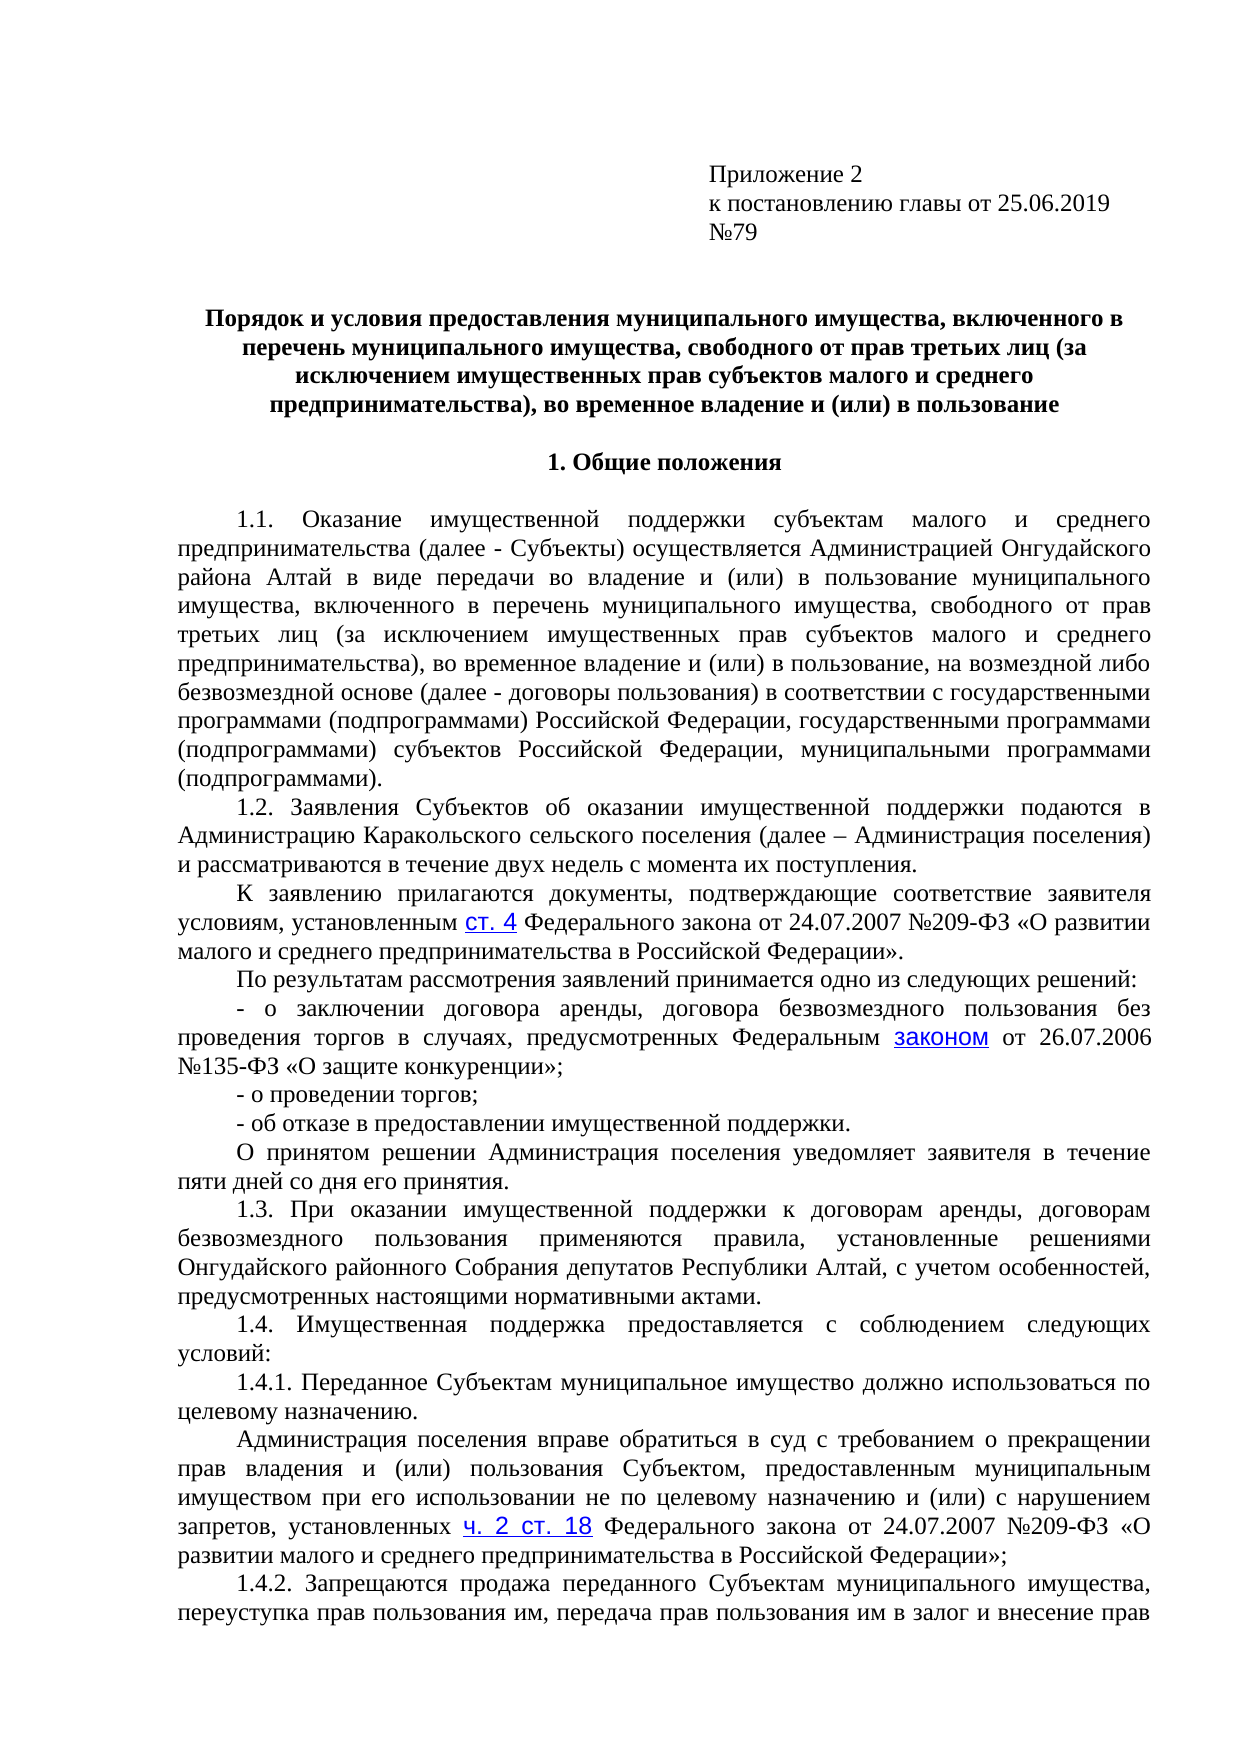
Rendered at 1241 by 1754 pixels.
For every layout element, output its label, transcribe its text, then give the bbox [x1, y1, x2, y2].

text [177, 1568, 1152, 1626]
text Приложение 2 [709, 159, 1152, 188]
text По результатам рассмотрения заявлений принимается одно из следующих решений: [177, 964, 1152, 993]
title Порядок и условия предоставления муниципального имущества, включенного в перечень муниципального имущества, свободного от прав третьих лиц (за исключением имущественных прав субъектов малого и среднего предпринимательства), во временное владение и (или) в пользование [177, 303, 1152, 418]
text 1.1. Оказание имущественной поддержки субъектам малого и среднего предпринимательства (далее - Субъекты) осуществляется Администрацией Онгудайского района Республики Алтай в виде передачи во владение и (или) в пользование муниципального имущества, включенного в перечень муниципального имущества, свободного от прав третьих лиц (за исключением имущественных прав субъектов малого и среднего предпринимательства), во временное владение и (или) в пользование, на возмездной либо безвозмездной основе (далее - договоры пользования) в соответствии с государственными программами (подпрограммами) Российской Федерации, государственными программами (подпрограммами) субъектов Российской Федерации, муниципальными программами (подпрограммами). [177, 504, 1152, 792]
text - о проведении торгов; [177, 1079, 1152, 1108]
text - об отказе в предоставлении имущественной поддержки. [177, 1108, 1152, 1137]
text К заявлению прилагаются документы, подтверждающие соответствие заявителя условиям, установленным ст. 4 Федерального закона от 24.07.2007 №209-ФЗ «О развитии малого и среднего предпринимательства в Российской Федерации». [177, 878, 1152, 964]
text 1. Общие положения [177, 447, 1152, 476]
text к постановлению главы от 25.06.2019 [709, 188, 1152, 217]
text О принятом решении Администрация поселения уведомляет заявителя в течение пяти дней со дня его принятия. [177, 1137, 1152, 1194]
text №79 [709, 217, 1152, 246]
text 1.4. Имущественная поддержка предоставляется с соблюдением следующих условий: [177, 1309, 1152, 1367]
text - о заключении договора аренды, договора безвозмездного пользования без проведения торгов в случаях, предусмотренных Федеральным законом от 26.07.2006 №135-ФЗ «О защите конкуренции»; [177, 993, 1152, 1079]
text 1.4.1. Переданное Субъектам муниципальное имущество должно использоваться по целевому назначению. [177, 1367, 1152, 1424]
text Администрация поселения вправе обратиться в суд с требованием о прекращении прав владения и (или) пользования Субъектом, предоставленным муниципальным имуществом при его использовании не по целевому назначению и (или) с нарушением запретов, установленных ч. 2 ст. 18 Федерального закона от 24.07.2007 №209-ФЗ «О развитии малого и среднего предпринимательства в Российской Федерации»; [177, 1424, 1152, 1568]
text 1.3. При оказании имущественной поддержки к договорам аренды, договорам безвозмездного пользования применяются правила, установленные решениями Онгудайского районного Собрания депутатов Республики Алтай, с учетом особенностей, предусмотренных настоящими нормативными актами. [177, 1194, 1152, 1309]
text 1.2. Заявления Субъектов об оказании имущественной поддержки подаются в Администрацию Каракольского сельского поселения (далее – Администрация поселения) и рассматриваются в течение двух недель с момента их поступления. [177, 792, 1152, 878]
